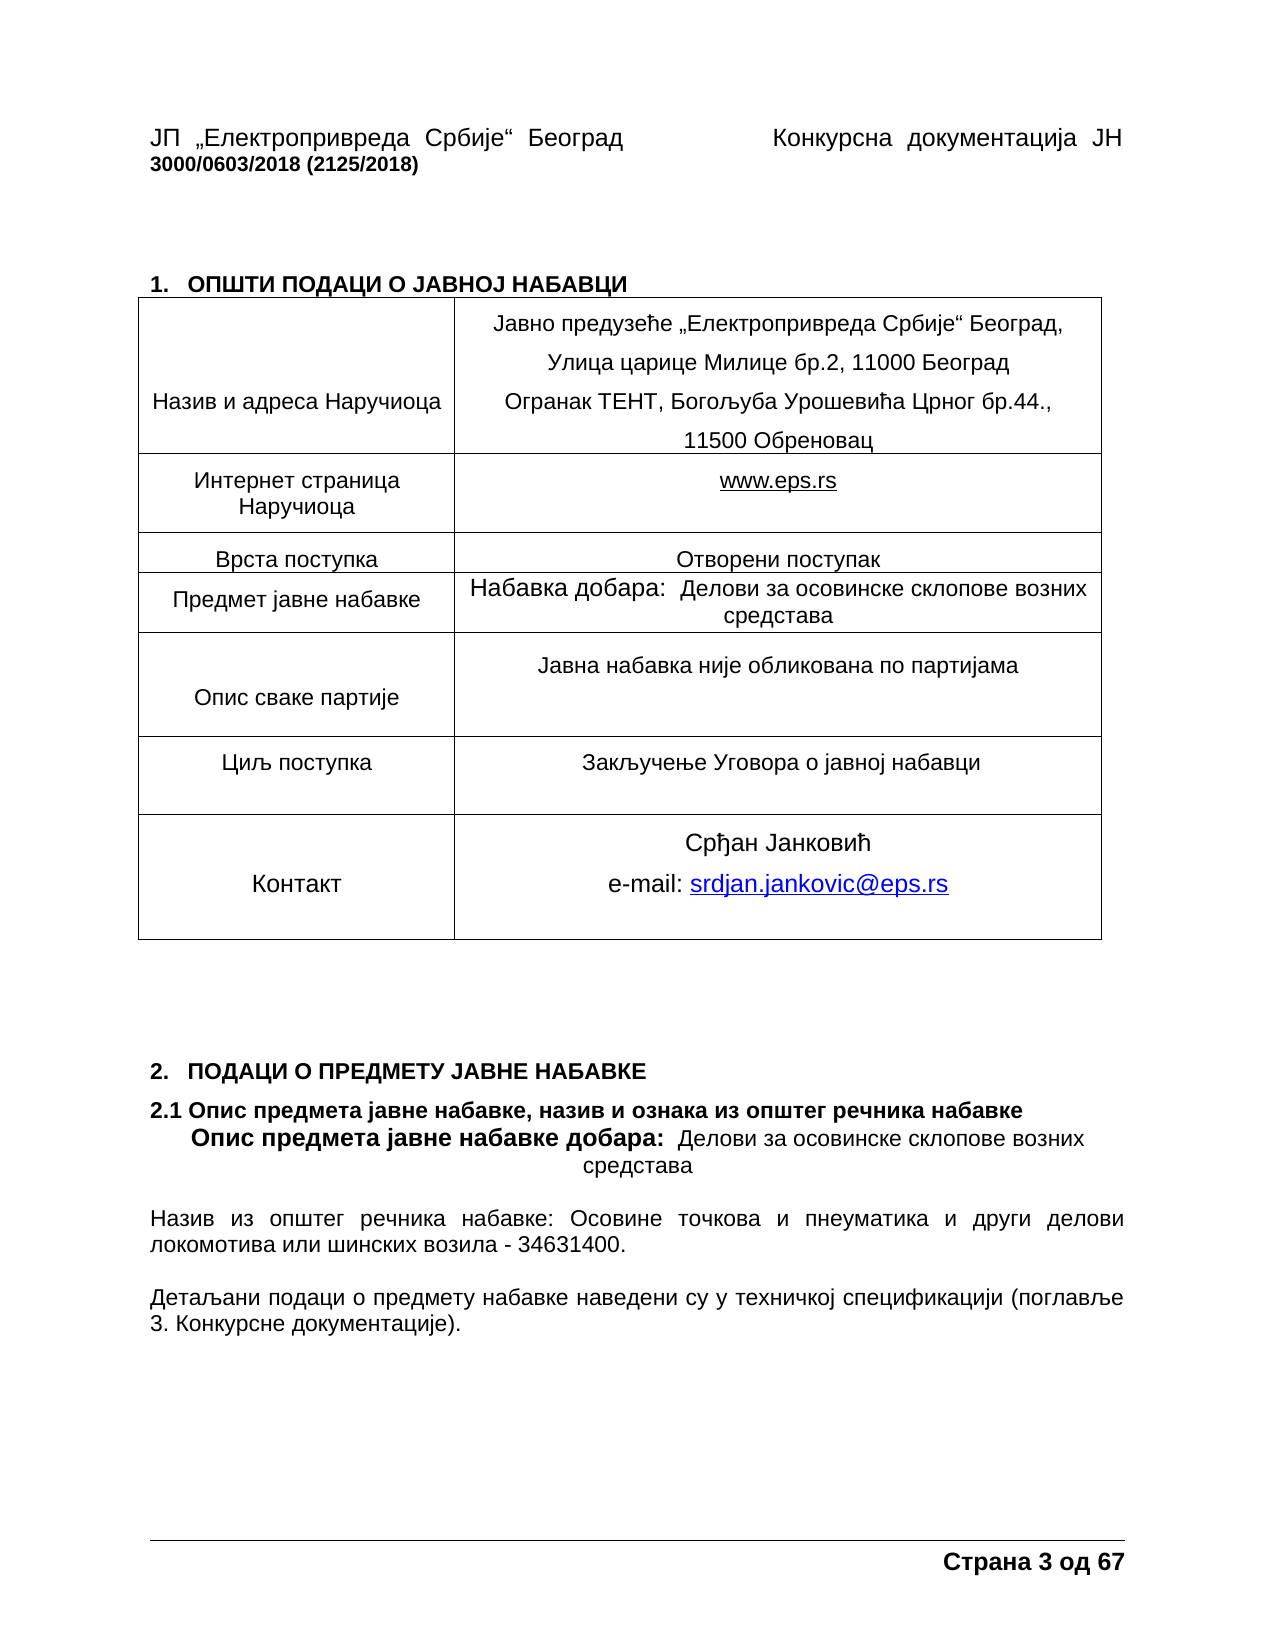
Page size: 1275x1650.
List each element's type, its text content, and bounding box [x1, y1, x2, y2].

table_header Назив и адреса Наручиоца [139, 298, 454, 453]
text Назив из општег речника набавке: Осовине точкова и пнеуматика и други делови локомотива или шинских возила - 34631400. [150, 1205, 1125, 1257]
text Детаљани подаци о предмету набавке наведени су у техничкој спецификацији (поглавље 3. Конкурсне документације). [150, 1284, 1125, 1336]
title Опис предмета јавне набавке добара: Делови за осовинске склопове возних средстава [150, 1123, 1125, 1178]
subtitle ОПШТИ ПОДАЦИ О ЈАВНОЈ НАБАВЦИ [150, 271, 1125, 297]
table_cell Контакт [139, 815, 454, 939]
table_cell Опис сваке партије [139, 633, 454, 736]
table_cell Предмет јавне набавке [139, 573, 454, 632]
table_cell Jавна набавка није обликована по партијама [455, 633, 1101, 736]
subtitle 2.1 Опис предмета јавне набавке, назив и ознака из општег речника набавке [150, 1097, 1125, 1123]
table_cell Закључење Уговора о јавној набавци [455, 737, 1101, 814]
table_cell Отворени поступак [455, 533, 1101, 572]
table_cell Набавка добара: Делови за осовинске склопове возних средстава [455, 573, 1101, 632]
table_cell Врста поступка [139, 533, 454, 572]
table_cell www.eps.rs [455, 454, 1101, 532]
table_cell Интернет страница Наручиоца [139, 454, 454, 532]
table_cell Срђан Јанковић e-mail: srdjan.jankovic@eps.rs [455, 815, 1101, 939]
table_header Јавно предузеће „Електропривреда Србије“ Београд, Улица царице Милице бр.2, 11000 Београд Огранак ТЕНТ, Богољуба Урошевића Црног бр.44., 11500 Обреновац [455, 298, 1101, 453]
subtitle ПОДАЦИ О ПРЕДМЕТУ ЈАВНЕ НАБАВКЕ [150, 1058, 1125, 1084]
table_cell Циљ поступка [139, 737, 454, 814]
